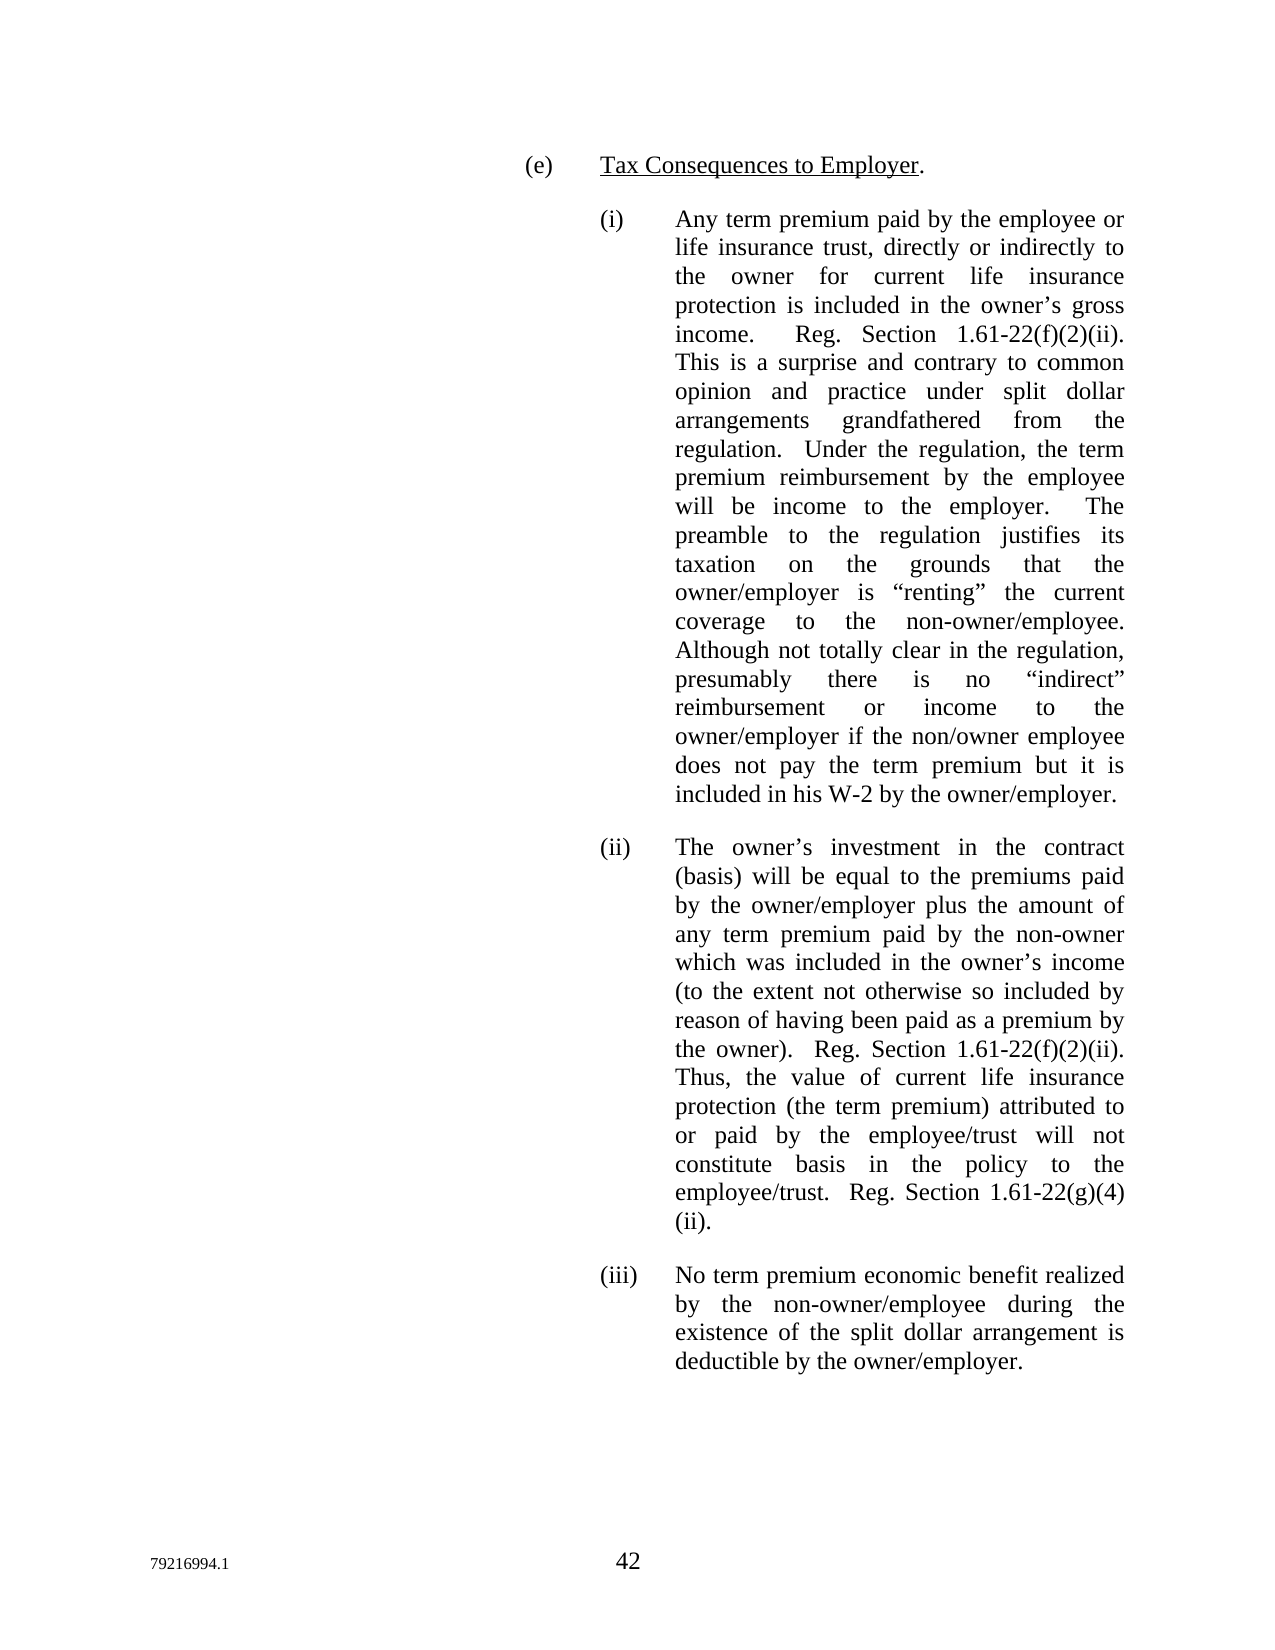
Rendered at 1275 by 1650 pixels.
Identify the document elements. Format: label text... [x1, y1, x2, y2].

subtitle No term premium economic benefit realized by the non-owner/employee during the existence of the split dollar arrangement is deductible by the owner/employer. [600, 1260, 1125, 1375]
subtitle Any term premium paid by the employee or life insurance trust, directly or indirectly to the owner for current life insurance protection is included in the owner’s gross income. Reg. Section 1.61-22(f)(2)(ii). This is a surprise and contrary to common opinion and practice under split dollar arrangements grandfathered from the regulation. Under the regulation, the term premium reimbursement by the employee will be income to the employer. The preamble to the regulation justifies its taxation on the grounds that the owner/employer is “renting” the current coverage to the non-owner/employee. Although not totally clear in the regulation, presumably there is no “indirect” reimbursement or income to the owner/employer if the non/owner employee does not pay the term premium but it is included in his W-2 by the owner/employer. [600, 204, 1125, 807]
subtitle The owner’s investment in the contract (basis) will be equal to the premiums paid by the owner/employer plus the amount of any term premium paid by the non-owner which was included in the owner’s income (to the extent not otherwise so included by reason of having been paid as a premium by the owner). Reg. Section 1.61-22(f)(2)(ii). Thus, the value of current life insurance protection (the term premium) attributed to or paid by the employee/trust will not constitute basis in the policy to the employee/trust. Reg. Section 1.61-22(g)(4)(ii). [600, 832, 1125, 1235]
subtitle Tax Consequences to Employer. [525, 150, 1125, 179]
